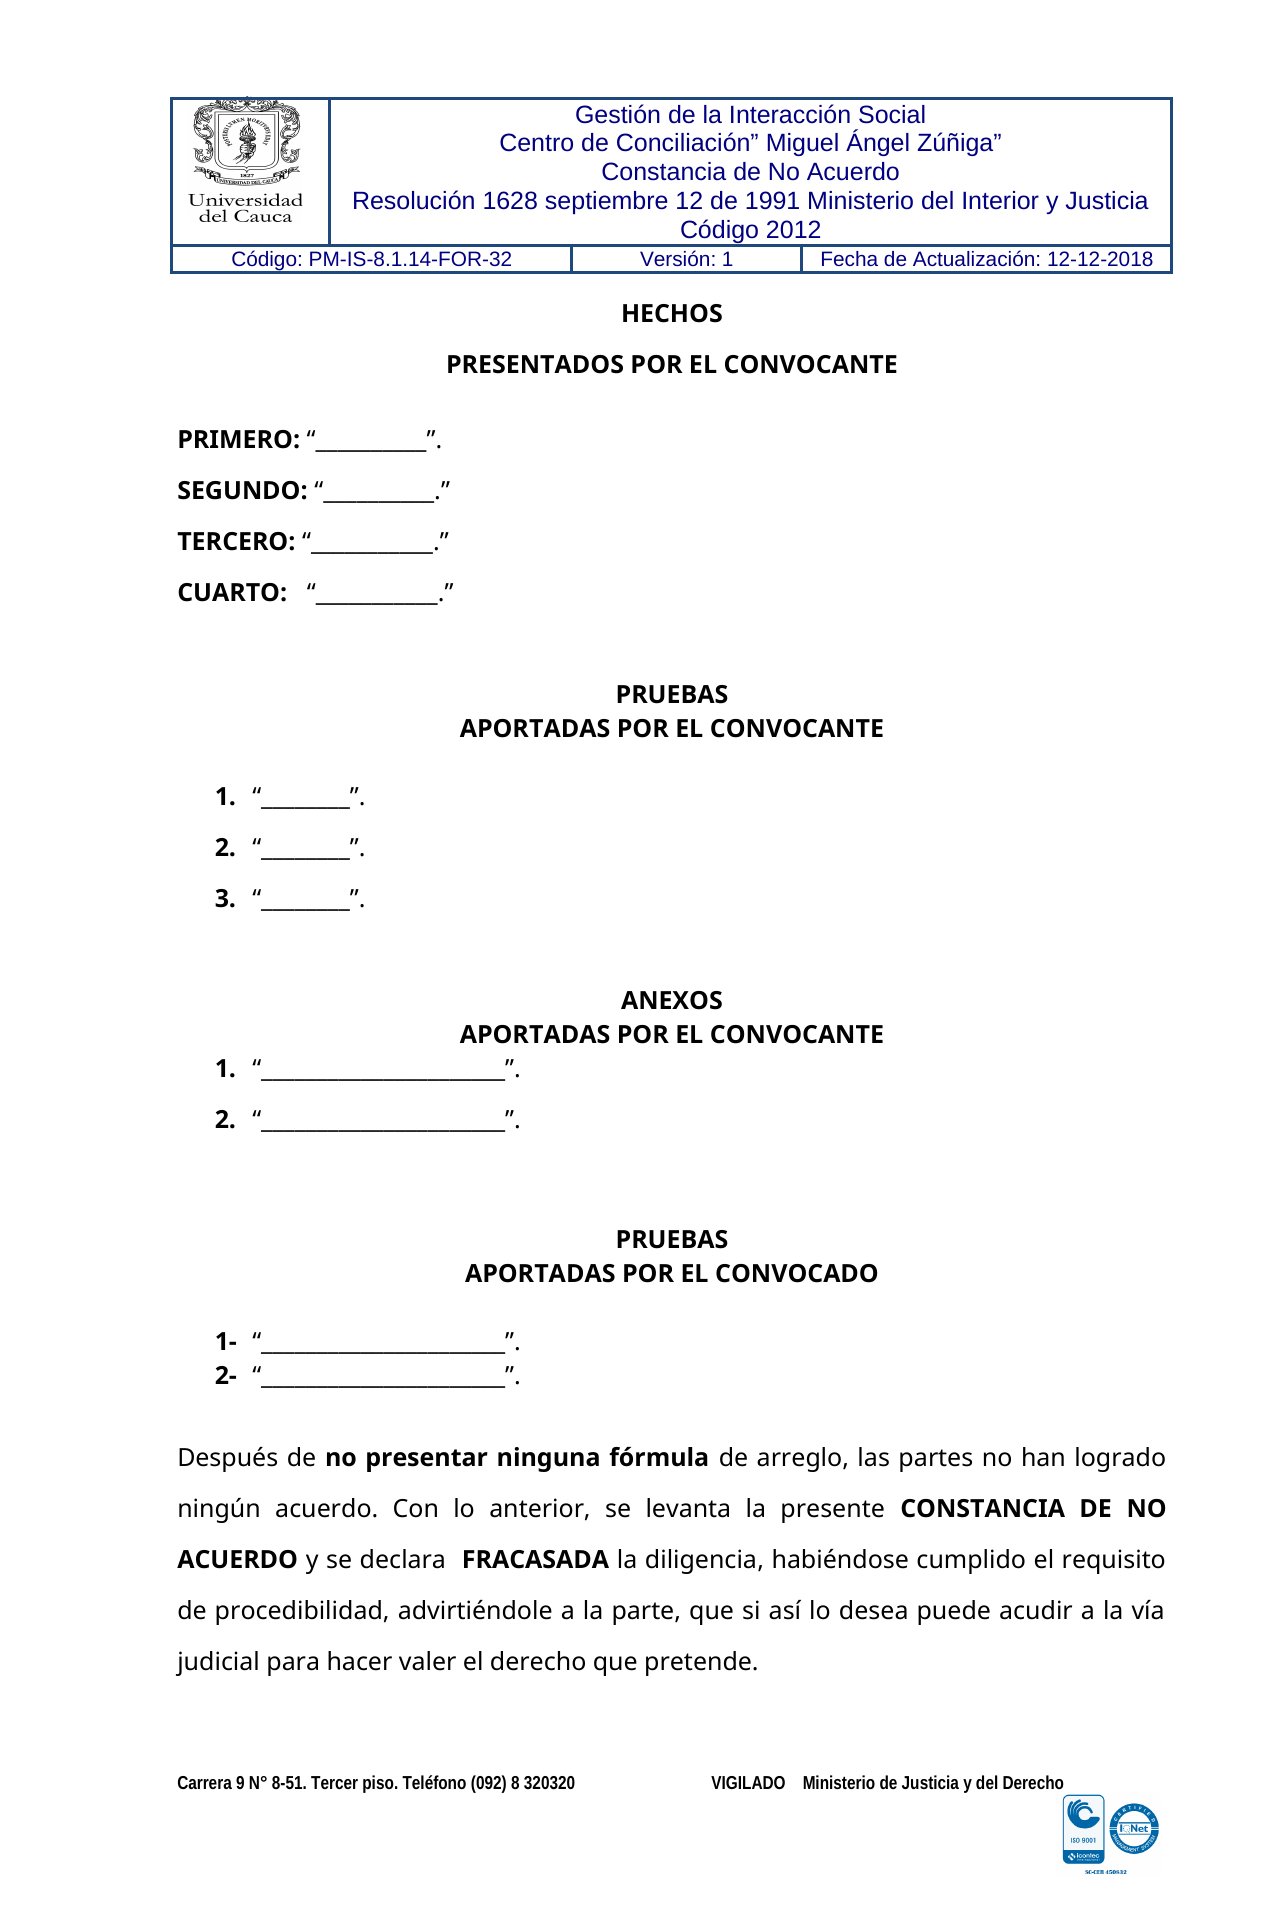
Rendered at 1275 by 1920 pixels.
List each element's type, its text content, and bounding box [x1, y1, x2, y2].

text Después de no presentar ninguna fórmula de arreglo, las partes no han logrado ningún acuerdo. Con lo anterior, se levanta la presente CONSTANCIA DE NO ACUERDO y se declara FRACASADA la diligencia, habiéndose cumplido el requisito de procedibilidad, advirtiéndole a la parte, que si así lo desea puede acudir a la vía judicial para hacer valer el derecho que pretende. [177, 1440, 1167, 1678]
text PRIMERO: “__________”. [177, 421, 1167, 455]
text APORTADAS POR EL CONVOCADO [177, 1255, 1167, 1289]
text APORTADAS POR EL CONVOCANTE [177, 711, 1167, 745]
subtitle “______________________”. [214, 1323, 1167, 1358]
subtitle HECHOS [177, 295, 1167, 329]
list “________”. [214, 881, 1167, 915]
subtitle PRESENTADOS POR EL CONVOCANTE [177, 346, 1167, 380]
text ANEXOS [177, 983, 1167, 1017]
list “______________________”. [214, 1102, 1167, 1136]
text TERCERO: “___________.” [177, 523, 1167, 557]
list “________”. [214, 830, 1167, 864]
picture [188, 100, 303, 222]
list “______________________”. [214, 1051, 1167, 1085]
list “________”. [214, 779, 1167, 813]
text SEGUNDO: “__________.” [177, 472, 1167, 506]
text APORTADAS POR EL CONVOCANTE [177, 1017, 1167, 1051]
picture [1056, 1793, 1162, 1877]
subtitle “______________________”. [214, 1358, 1167, 1392]
text CUARTO: “___________.” [177, 574, 1167, 608]
text PRUEBAS [177, 677, 1167, 711]
text PRUEBAS [177, 1221, 1167, 1255]
